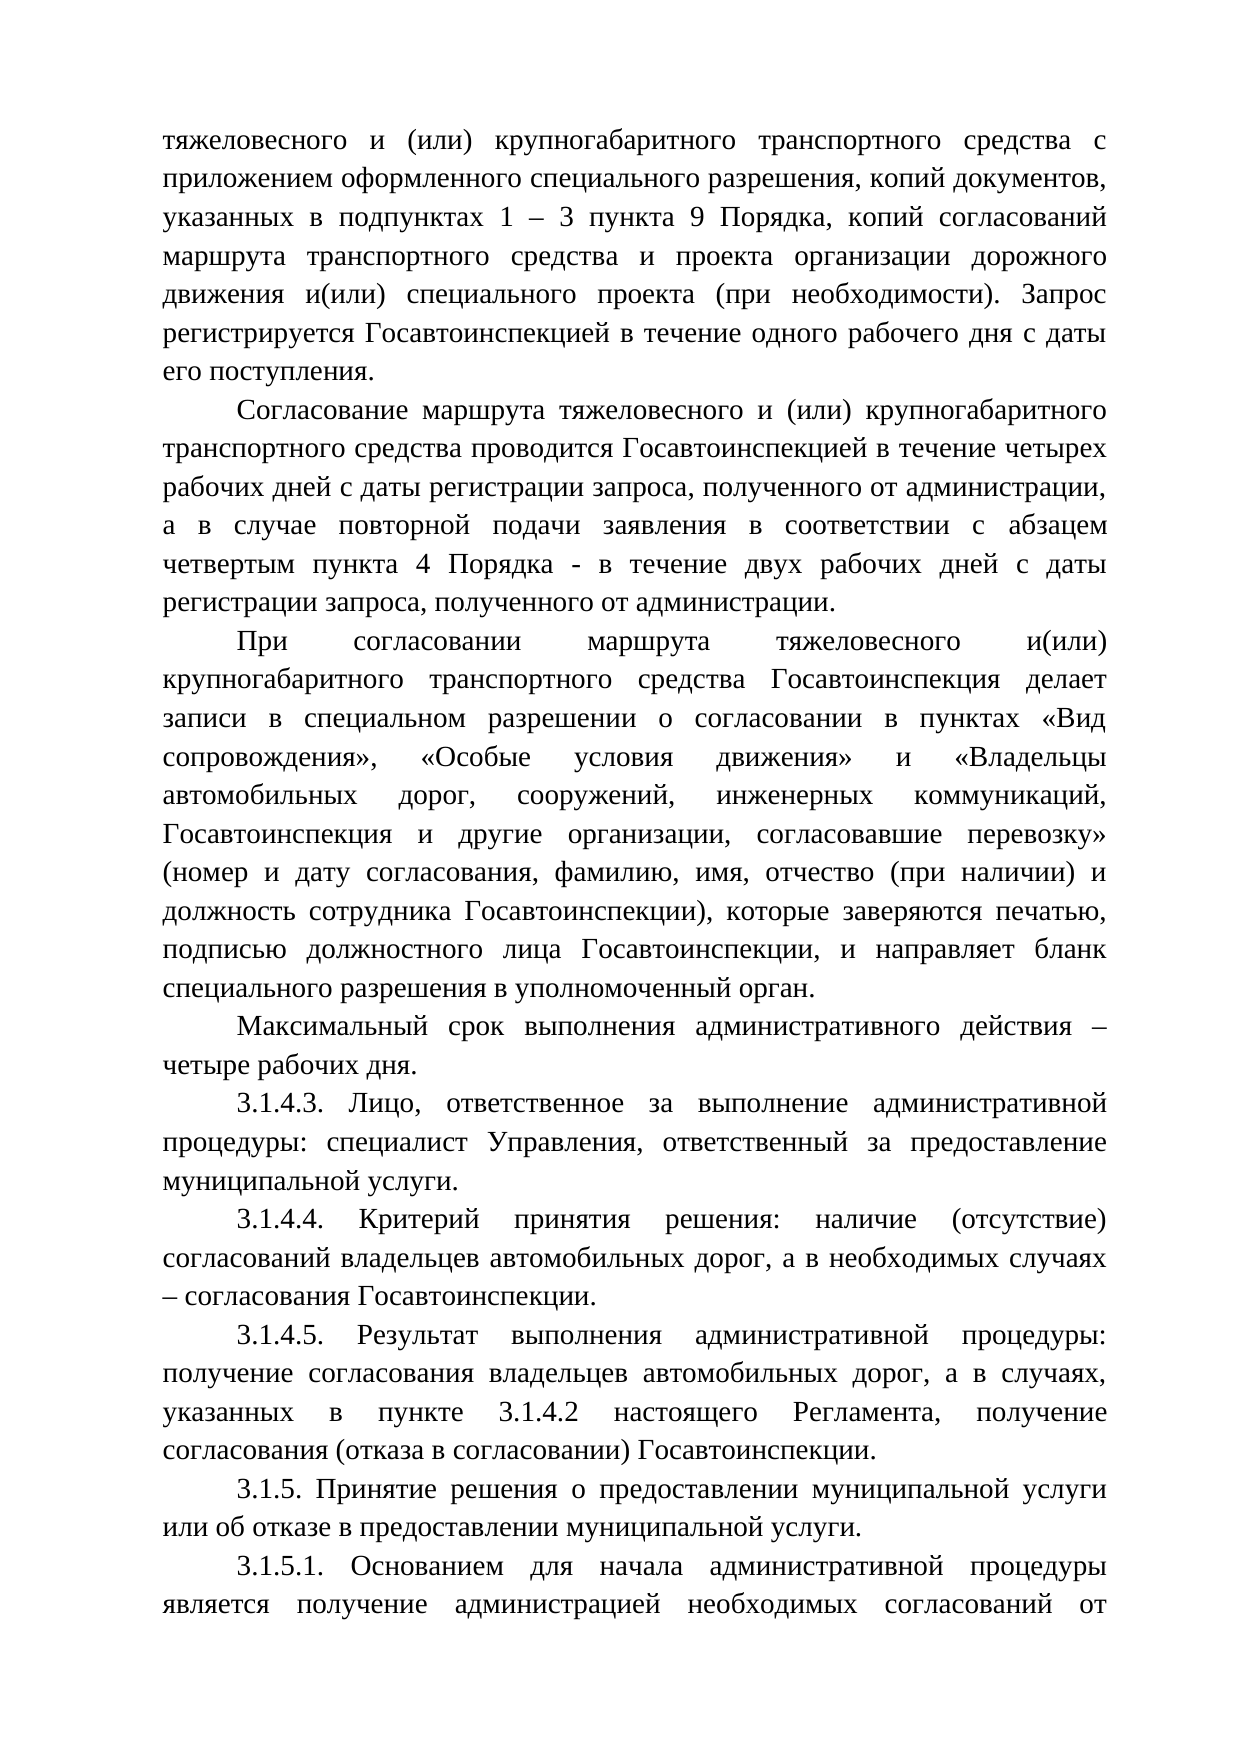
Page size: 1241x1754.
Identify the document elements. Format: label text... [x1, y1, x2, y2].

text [162, 122, 1107, 387]
text 3.1.5. Принятие решения о предоставлении муниципальной услуги или об отказе в предоставлении муниципальной услуги. [162, 1471, 1107, 1543]
text 3.1.4.3. Лицо, ответственное за выполнение административной процедуры: специалист Управления, ответственный за предоставление муниципальной услуги. [162, 1086, 1107, 1196]
text При согласовании маршрута тяжеловесного и(или) крупногабаритного транспортного средства Госавтоинспекция делает записи в специальном разрешении о согласовании в пунктах «Вид сопровождения», «Особые условия движения» и «Владельцы автомобильных дорог, сооружений, инженерных коммуникаций, Госавтоинспекция и другие организации, согласовавшие перевозку» (номер и дату согласования, фамилию, имя, отчество (при наличии) и должность сотрудника Госавтоинспекции), которые заверяются печатью, подписью должностного лица Госавтоинспекции, и направляет бланк специального разрешения в уполномоченный орган. [162, 623, 1107, 1003]
text Максимальный срок выполнения административного действия – четыре рабочих дня. [162, 1008, 1107, 1081]
text 3.1.4.4. Критерий принятия решения: наличие (отсутствие) согласований владельцев автомобильных дорог, а в необходимых случаях – согласования Госавтоинспекции. [162, 1201, 1107, 1312]
text Согласование маршрута тяжеловесного и (или) крупногабаритного транспортного средства проводится Госавтоинспекцией в течение четырех рабочих дней с даты регистрации запроса, полученного от администрации, а в случае повторной подачи заявления в соответствии с абзацем четвертым пункта 4 Порядка - в течение двух рабочих дней с даты регистрации запроса, полученного от администрации. [162, 392, 1107, 618]
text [162, 1548, 1107, 1620]
text 3.1.4.5. Результат выполнения административной процедуры: получение согласования владельцев автомобильных дорог, а в случаях, указанных в пункте 3.1.4.2 настоящего Регламента, получение согласования (отказа в согласовании) Госавтоинспекции. [162, 1317, 1107, 1466]
